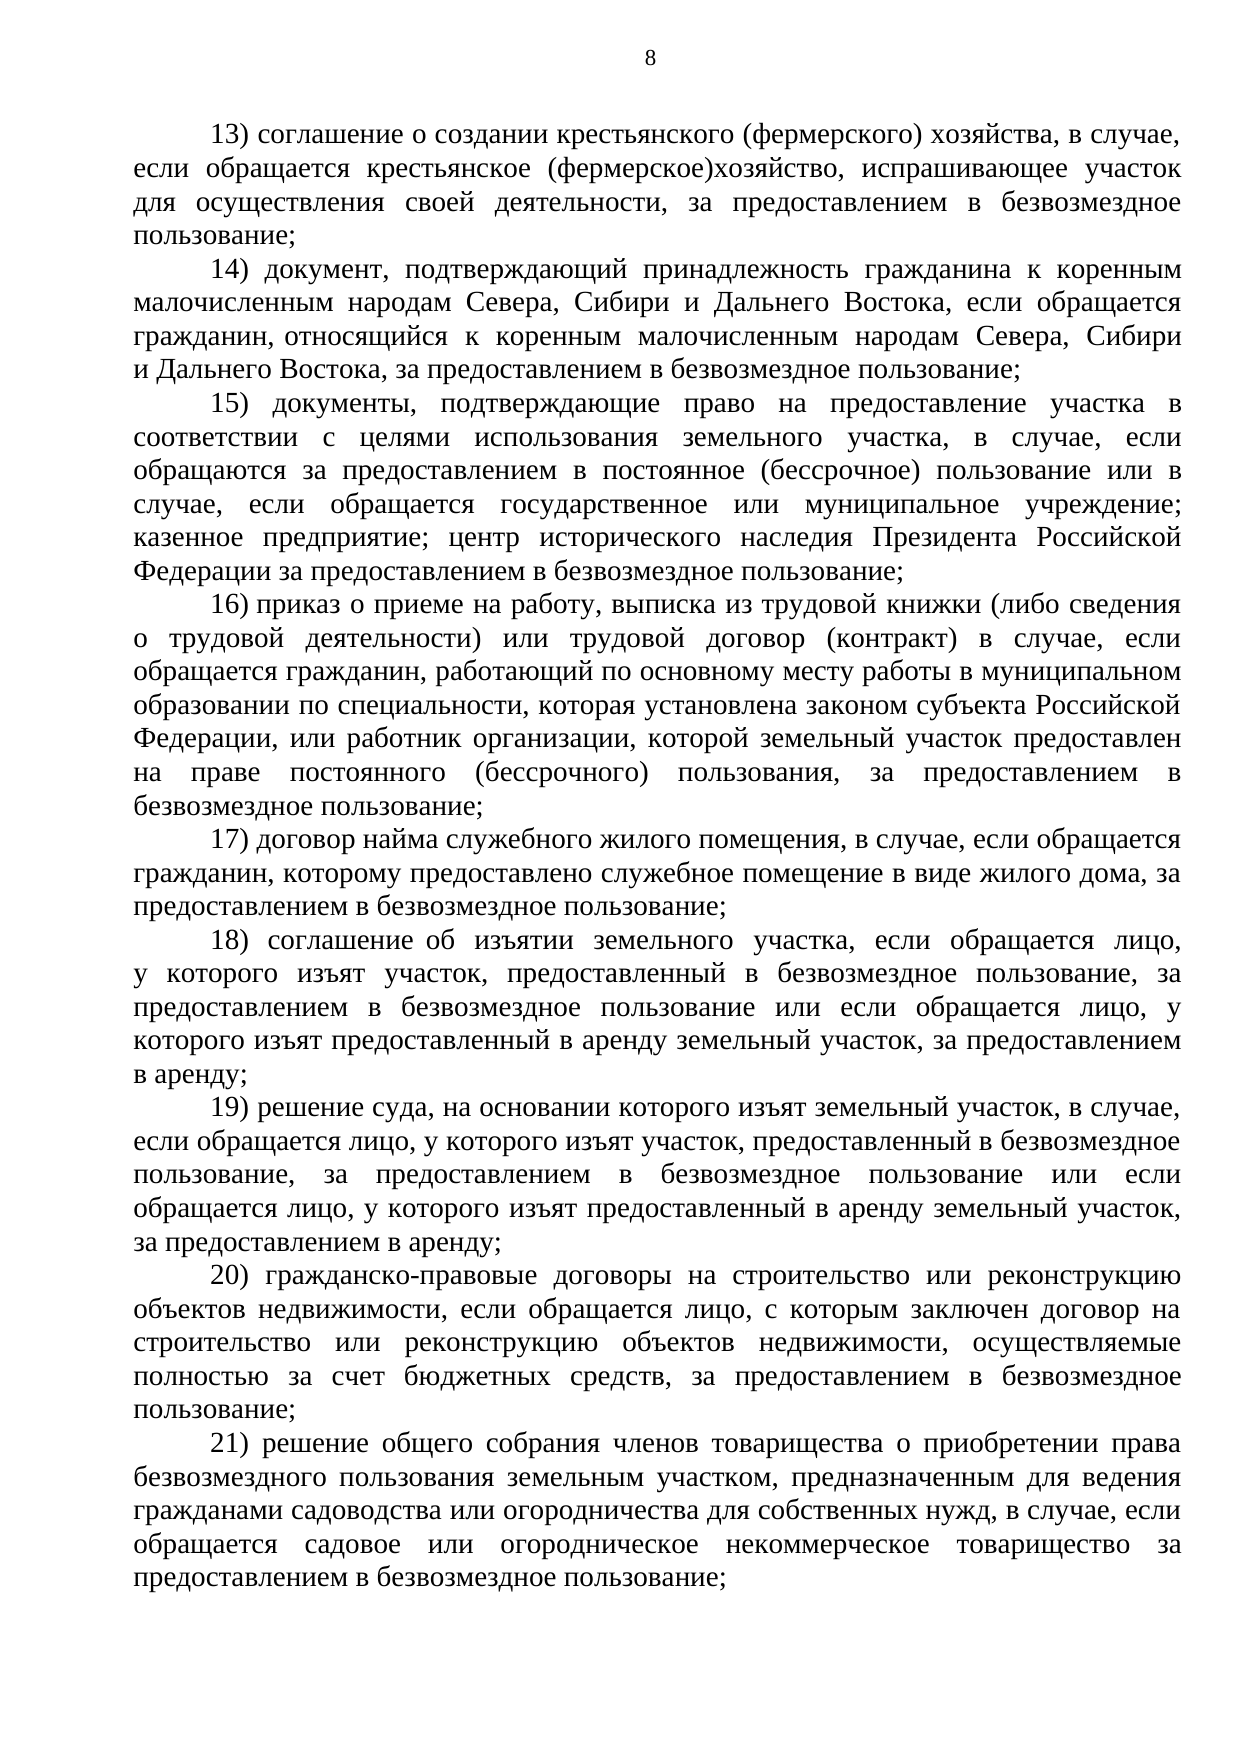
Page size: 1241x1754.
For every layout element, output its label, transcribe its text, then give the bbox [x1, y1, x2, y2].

list приказ о приеме на работу, выписка из трудовой книжки (либо сведения о трудовой деятельности) или трудовой договор (контракт) в случае, если обращается гражданин, работающий по основному месту работы в муниципальном образовании по специальности, которая установлена законом субъекта Российской Федерации, или работник организации, которой земельный участок предоставлен на праве постоянного (бессрочного) пользования, за предоставлением в безвозмездное пользование; [133, 586, 1181, 821]
list договор найма служебного жилого помещения, в случае, если обращается гражданин, которому предоставлено служебное помещение в виде жилого дома, за предоставлением в безвозмездное пользование; [133, 821, 1182, 922]
list соглашение о создании крестьянского (фермерского) хозяйства, в случае, если обращается крестьянское (фермерское)хозяйство, испрашивающее участок для осуществления своей деятельности, за предоставлением в безвозмездное пользование; [133, 117, 1181, 251]
list гражданско-правовые договоры на строительство или реконструкцию объектов недвижимости, если обращается лицо, с которым заключен договор на строительство или реконструкцию объектов недвижимости, осуществляемые полностью за счет бюджетных средств, за предоставлением в безвозмездное пользование; [133, 1257, 1182, 1425]
list соглашение об изъятии земельного участка, если обращается лицо, у которого изъят участок, предоставленный в безвозмездное пользование, за предоставлением в безвозмездное пользование или если обращается лицо, у которого изъят предоставленный в аренду земельный участок, за предоставлением в аренду; [133, 922, 1182, 1089]
list документ, подтверждающий принадлежность гражданина к коренным малочисленным народам Севера, Сибири и Дальнего Востока, если обращается гражданин, относящийся к коренным малочисленным народам Севера, Сибири и Дальнего Востока, за предоставлением в безвозмездное пользование; [133, 251, 1182, 385]
list решение общего собрания членов товарищества о приобретении права безвозмездного пользования земельным участком, предназначенным для ведения гражданами садоводства или огородничества для собственных нужд, в случае, если обращается садовое или огородническое некоммерческое товарищество за предоставлением в безвозмездное пользование; [133, 1425, 1182, 1593]
list решение суда, на основании которого изъят земельный участок, в случае, если обращается лицо, у которого изъят участок, предоставленный в безвозмездное пользование, за предоставлением в безвозмездное пользование или если обращается лицо, у которого изъят предоставленный в аренду земельный участок, за предоставлением в аренду; [133, 1089, 1181, 1257]
list документы, подтверждающие право на предоставление участка в соответствии с целями использования земельного участка, в случае, если обращаются за предоставлением в постоянное (бессрочное) пользование или в случае, если обращается государственное или муниципальное учреждение; казенное предприятие; центр исторического наследия Президента Российской Федерации за предоставлением в безвозмездное пользование; [133, 385, 1182, 586]
